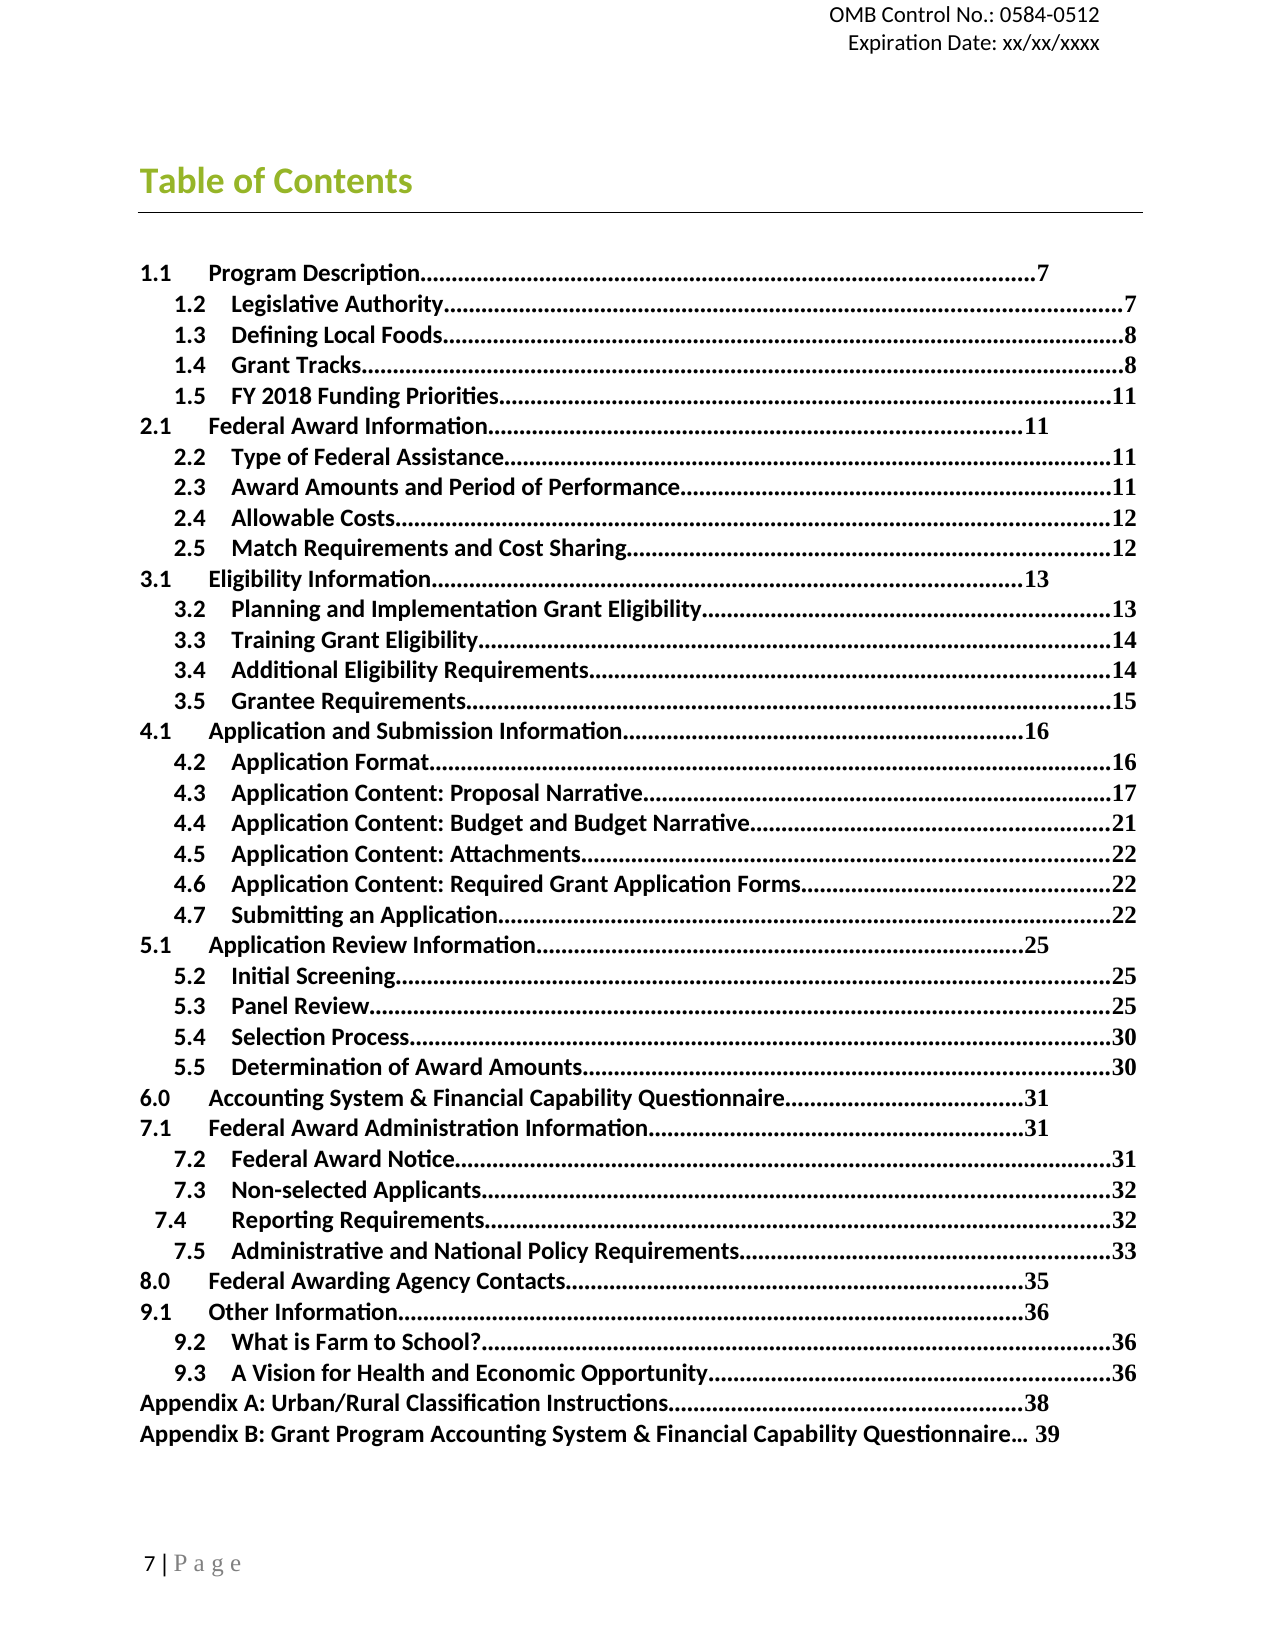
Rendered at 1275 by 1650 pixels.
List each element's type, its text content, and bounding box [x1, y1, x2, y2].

text Table of Contents [139, 157, 1152, 202]
